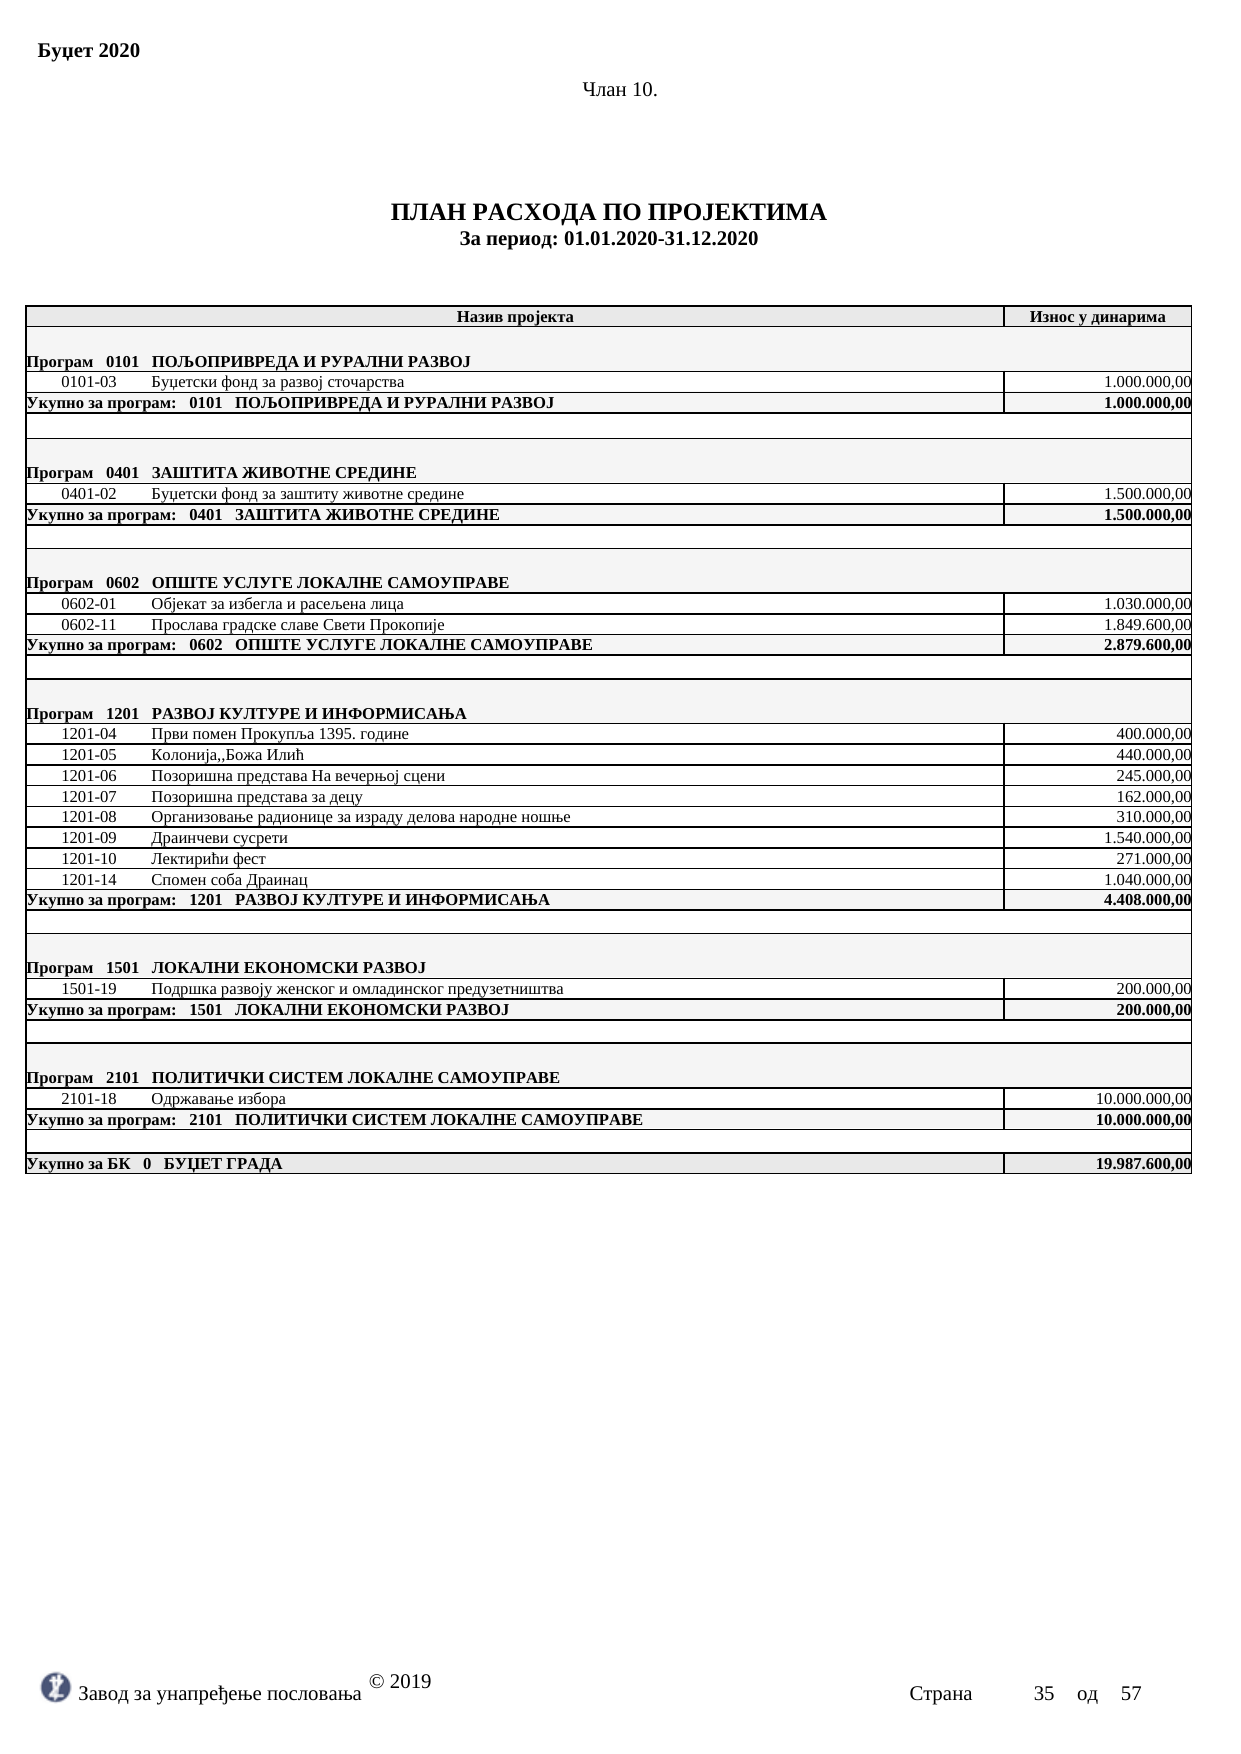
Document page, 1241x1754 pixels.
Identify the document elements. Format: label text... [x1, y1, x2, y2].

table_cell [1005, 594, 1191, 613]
picture [37, 1669, 75, 1707]
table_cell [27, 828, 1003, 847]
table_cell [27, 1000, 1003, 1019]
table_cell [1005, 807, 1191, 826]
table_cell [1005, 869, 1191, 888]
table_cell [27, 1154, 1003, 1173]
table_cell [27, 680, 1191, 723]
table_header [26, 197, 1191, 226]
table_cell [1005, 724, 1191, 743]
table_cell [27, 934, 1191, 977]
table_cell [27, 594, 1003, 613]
text Члан 10. [37, 77, 1203, 101]
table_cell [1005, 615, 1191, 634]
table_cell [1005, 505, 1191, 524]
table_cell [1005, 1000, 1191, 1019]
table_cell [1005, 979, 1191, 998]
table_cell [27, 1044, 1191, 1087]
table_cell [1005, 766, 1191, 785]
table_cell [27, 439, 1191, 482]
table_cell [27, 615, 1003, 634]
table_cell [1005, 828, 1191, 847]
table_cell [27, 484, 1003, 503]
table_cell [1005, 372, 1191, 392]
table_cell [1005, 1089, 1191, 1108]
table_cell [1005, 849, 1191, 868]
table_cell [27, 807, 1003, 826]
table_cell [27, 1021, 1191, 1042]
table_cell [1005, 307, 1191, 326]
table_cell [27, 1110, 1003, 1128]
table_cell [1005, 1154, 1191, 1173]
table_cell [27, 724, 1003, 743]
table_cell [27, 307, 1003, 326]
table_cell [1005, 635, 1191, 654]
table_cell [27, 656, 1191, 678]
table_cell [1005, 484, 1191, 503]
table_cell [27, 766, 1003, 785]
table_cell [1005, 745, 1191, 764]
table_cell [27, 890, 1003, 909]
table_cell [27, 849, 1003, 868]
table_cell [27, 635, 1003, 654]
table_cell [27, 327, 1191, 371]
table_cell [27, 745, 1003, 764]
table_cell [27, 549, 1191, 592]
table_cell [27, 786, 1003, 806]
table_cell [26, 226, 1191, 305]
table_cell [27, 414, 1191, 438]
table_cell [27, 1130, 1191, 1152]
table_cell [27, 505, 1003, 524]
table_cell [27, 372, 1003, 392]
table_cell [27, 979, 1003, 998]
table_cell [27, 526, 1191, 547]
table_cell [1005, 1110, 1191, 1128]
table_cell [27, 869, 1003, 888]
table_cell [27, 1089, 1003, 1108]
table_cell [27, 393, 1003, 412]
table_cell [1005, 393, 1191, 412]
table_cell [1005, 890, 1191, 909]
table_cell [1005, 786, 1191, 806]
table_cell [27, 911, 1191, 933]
